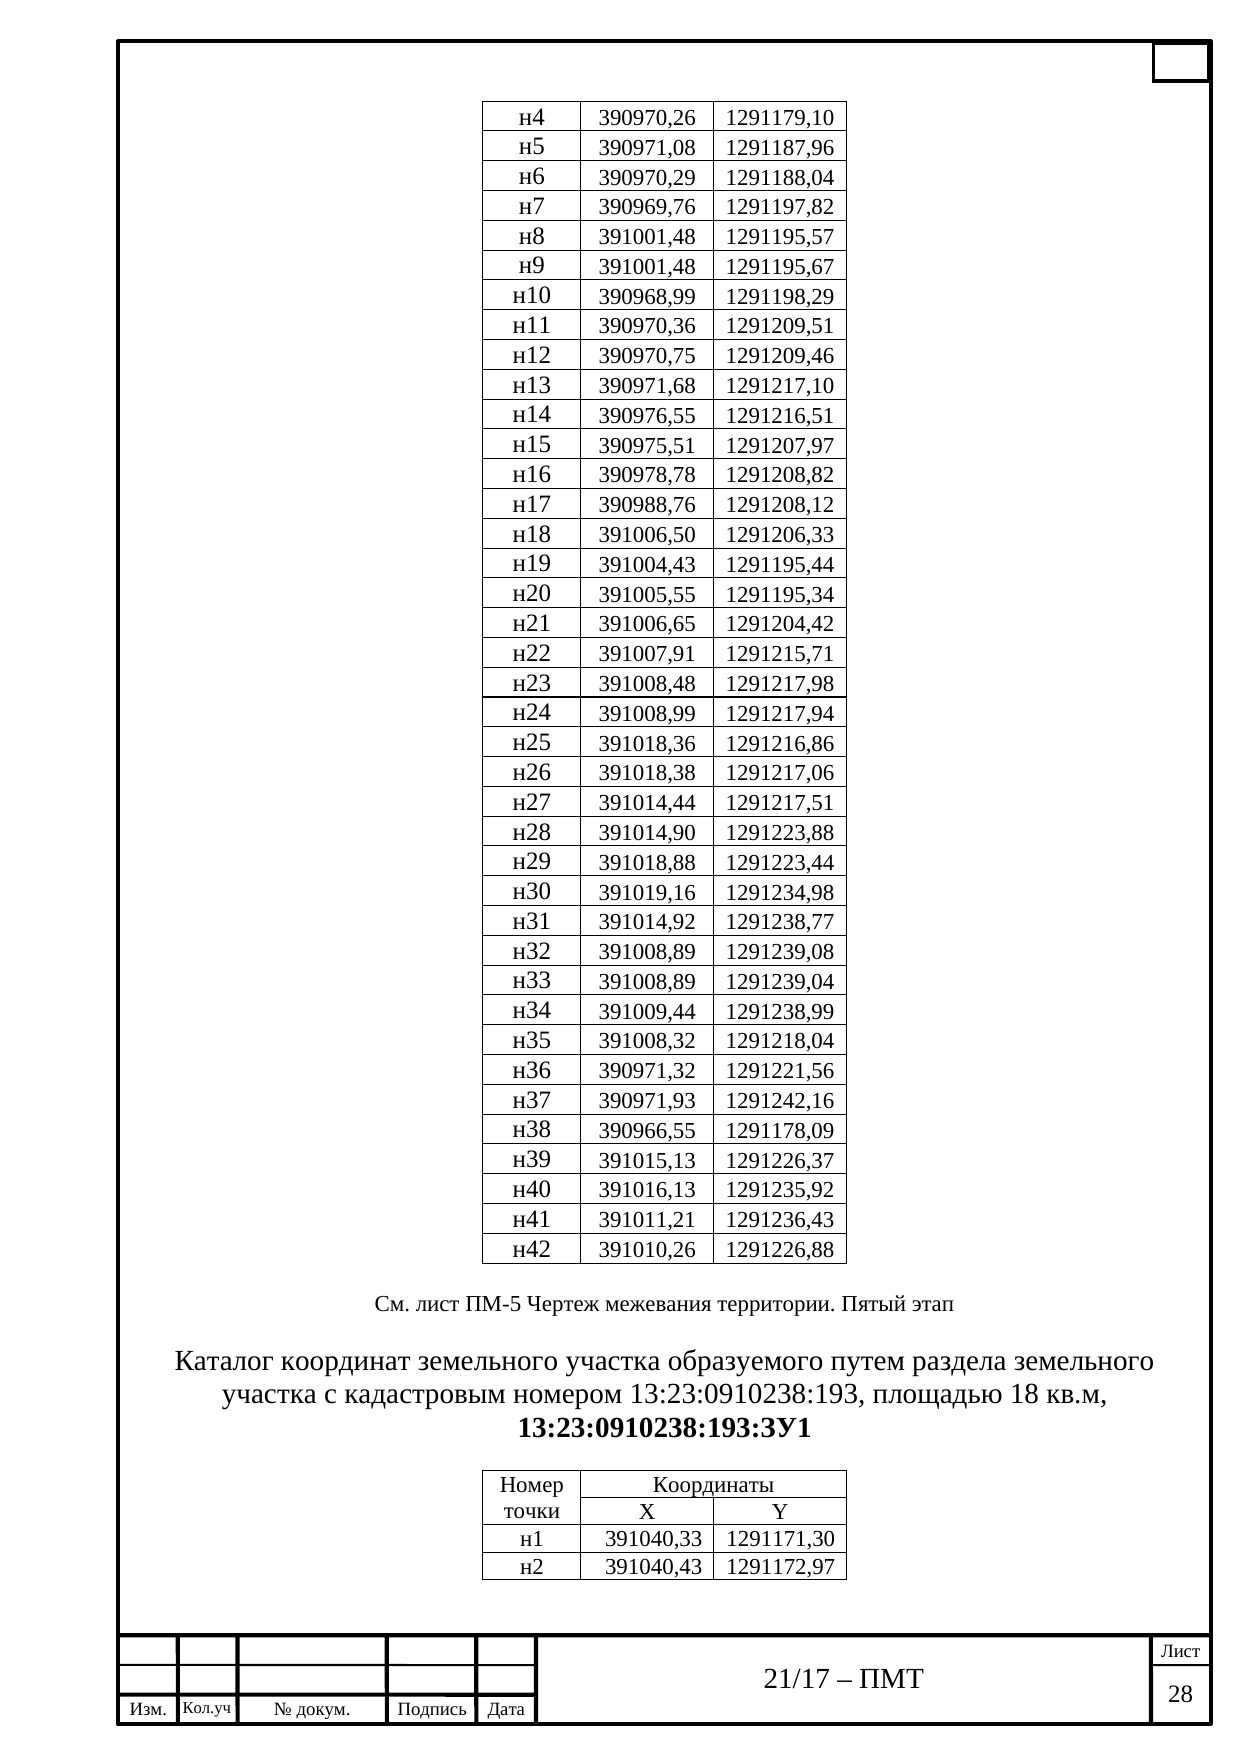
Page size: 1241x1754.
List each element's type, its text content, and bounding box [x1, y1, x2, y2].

table_cell н4 [483, 102, 580, 130]
table_cell 1291172,97 [714, 1553, 846, 1579]
table_cell 1291209,51 [714, 310, 846, 339]
table_header Координаты [581, 1471, 846, 1497]
table_cell 391001,48 [581, 251, 713, 279]
table_cell 1291187,96 [714, 131, 846, 160]
table_cell 391011,21 [581, 1204, 713, 1233]
table_cell 391008,48 [581, 668, 713, 696]
table_cell 1291209,46 [714, 340, 846, 369]
table_cell н35 [483, 1025, 580, 1054]
table_cell 391004,43 [581, 549, 713, 577]
table_cell 391007,91 [581, 638, 713, 667]
table_cell 1291239,08 [714, 936, 846, 964]
table_cell н33 [483, 966, 580, 994]
table_cell н14 [483, 400, 580, 428]
table_cell 1291195,57 [714, 221, 846, 249]
table_cell н6 [483, 161, 580, 190]
table_cell н30 [483, 876, 580, 905]
table_cell 1291215,71 [714, 638, 846, 667]
table_cell 1291198,29 [714, 280, 846, 309]
table_cell 391014,44 [581, 787, 713, 816]
table_cell н11 [483, 310, 580, 339]
table_cell 390971,68 [581, 370, 713, 398]
table_cell 390976,55 [581, 400, 713, 428]
table_cell 390975,51 [581, 429, 713, 458]
table_cell н7 [483, 191, 580, 220]
table_cell н25 [483, 727, 580, 756]
table_cell н36 [483, 1055, 580, 1084]
table_cell 391018,36 [581, 727, 713, 756]
table_cell 1291179,10 [714, 102, 846, 130]
table_cell н39 [483, 1144, 580, 1173]
table_cell 1291242,16 [714, 1085, 846, 1113]
table_cell н32 [483, 936, 580, 964]
table_cell н29 [483, 846, 580, 875]
table_cell 391008,89 [581, 966, 713, 994]
table_cell н5 [483, 131, 580, 160]
table_cell н41 [483, 1204, 580, 1233]
table_cell н27 [483, 787, 580, 816]
table_cell н19 [483, 549, 580, 577]
table_cell 1291197,82 [714, 191, 846, 220]
table_cell 1291223,88 [714, 817, 846, 845]
table_cell 1291234,98 [714, 876, 846, 905]
table_cell 1291236,43 [714, 1204, 846, 1233]
table_cell н13 [483, 370, 580, 398]
table_cell 390971,32 [581, 1055, 713, 1084]
table_cell 391019,16 [581, 876, 713, 905]
table_cell 391018,38 [581, 757, 713, 786]
table_cell н38 [483, 1115, 580, 1143]
table_cell 1291217,06 [714, 757, 846, 786]
table_cell 1291208,82 [714, 459, 846, 488]
table_cell 390970,29 [581, 161, 713, 190]
table_cell н21 [483, 608, 580, 637]
table_cell 1291217,51 [714, 787, 846, 816]
table_cell н1 [483, 1525, 580, 1552]
table_cell н34 [483, 995, 580, 1024]
table_cell 1291195,44 [714, 549, 846, 577]
table_cell 1291226,88 [714, 1234, 846, 1262]
table_cell 1291204,42 [714, 608, 846, 637]
table_cell 390988,76 [581, 489, 713, 518]
text Каталог координат земельного участка образуемого путем раздела земельного участка с кадастровым номером 13:23:0910238:193, площадью 18 кв.м, [148, 1343, 1181, 1410]
table_cell 391014,92 [581, 906, 713, 935]
table_cell 391001,48 [581, 221, 713, 249]
table_cell X [581, 1498, 713, 1524]
table_cell н31 [483, 906, 580, 935]
table_cell 391008,89 [581, 936, 713, 964]
table_cell 391008,32 [581, 1025, 713, 1054]
table_cell 1291188,04 [714, 161, 846, 190]
table_cell н16 [483, 459, 580, 488]
table_cell 391040,43 [581, 1553, 713, 1579]
table_cell 390970,36 [581, 310, 713, 339]
table_cell н8 [483, 221, 580, 249]
table_cell н17 [483, 489, 580, 518]
table_cell 1291235,92 [714, 1174, 846, 1203]
table_cell 390978,78 [581, 459, 713, 488]
table_cell н37 [483, 1085, 580, 1113]
table_cell 391016,13 [581, 1174, 713, 1203]
table_cell 1291217,98 [714, 668, 846, 696]
table_cell 1291195,67 [714, 251, 846, 279]
table_cell 391014,90 [581, 817, 713, 845]
table_cell 391010,26 [581, 1234, 713, 1262]
table_cell н2 [483, 1553, 580, 1579]
table_cell 390968,99 [581, 280, 713, 309]
table_cell 391015,13 [581, 1144, 713, 1173]
table_cell н18 [483, 519, 580, 547]
table_cell 1291171,30 [714, 1525, 846, 1552]
table_cell 390971,08 [581, 131, 713, 160]
table_cell н15 [483, 429, 580, 458]
table_cell 1291206,33 [714, 519, 846, 547]
table_cell н40 [483, 1174, 580, 1203]
table_cell н22 [483, 638, 580, 667]
table_cell 1291226,37 [714, 1144, 846, 1173]
table_cell 391018,88 [581, 846, 713, 875]
table_cell 390970,26 [581, 102, 713, 130]
table_cell 1291218,04 [714, 1025, 846, 1054]
table_cell 391006,65 [581, 608, 713, 637]
table_cell 1291239,04 [714, 966, 846, 994]
table_cell н12 [483, 340, 580, 369]
table_cell 1291207,97 [714, 429, 846, 458]
table_cell 1291217,10 [714, 370, 846, 398]
table_cell 1291238,77 [714, 906, 846, 935]
table_header Номер точки [483, 1471, 580, 1524]
table_cell 1291216,51 [714, 400, 846, 428]
table_cell Y [714, 1498, 846, 1524]
table_cell 391009,44 [581, 995, 713, 1024]
table_cell 1291238,99 [714, 995, 846, 1024]
table_cell 1291178,09 [714, 1115, 846, 1143]
table_cell 390970,75 [581, 340, 713, 369]
table_cell н23 [483, 668, 580, 696]
table_cell н9 [483, 251, 580, 279]
table_cell 391040,33 [581, 1525, 713, 1552]
table_cell 1291221,56 [714, 1055, 846, 1084]
table_cell н28 [483, 817, 580, 845]
table_cell н26 [483, 757, 580, 786]
table_cell н20 [483, 578, 580, 607]
table_cell 1291208,12 [714, 489, 846, 518]
table_cell 1291195,34 [714, 578, 846, 607]
text См. лист ПМ-5 Чертеж межевания территории. Пятый этап [148, 1290, 1181, 1316]
table_cell 390969,76 [581, 191, 713, 220]
table_cell 390966,55 [581, 1115, 713, 1143]
table_cell 391006,50 [581, 519, 713, 547]
table_cell н10 [483, 280, 580, 309]
table_cell 391005,55 [581, 578, 713, 607]
table_cell 1291223,44 [714, 846, 846, 875]
table_cell н42 [483, 1234, 580, 1262]
table_cell 390971,93 [581, 1085, 713, 1113]
table_cell 1291217,94 [714, 698, 846, 726]
table_cell 1291216,86 [714, 727, 846, 756]
table_cell н24 [483, 698, 580, 726]
table_cell 391008,99 [581, 698, 713, 726]
text 13:23:0910238:193:ЗУ1 [148, 1410, 1181, 1443]
